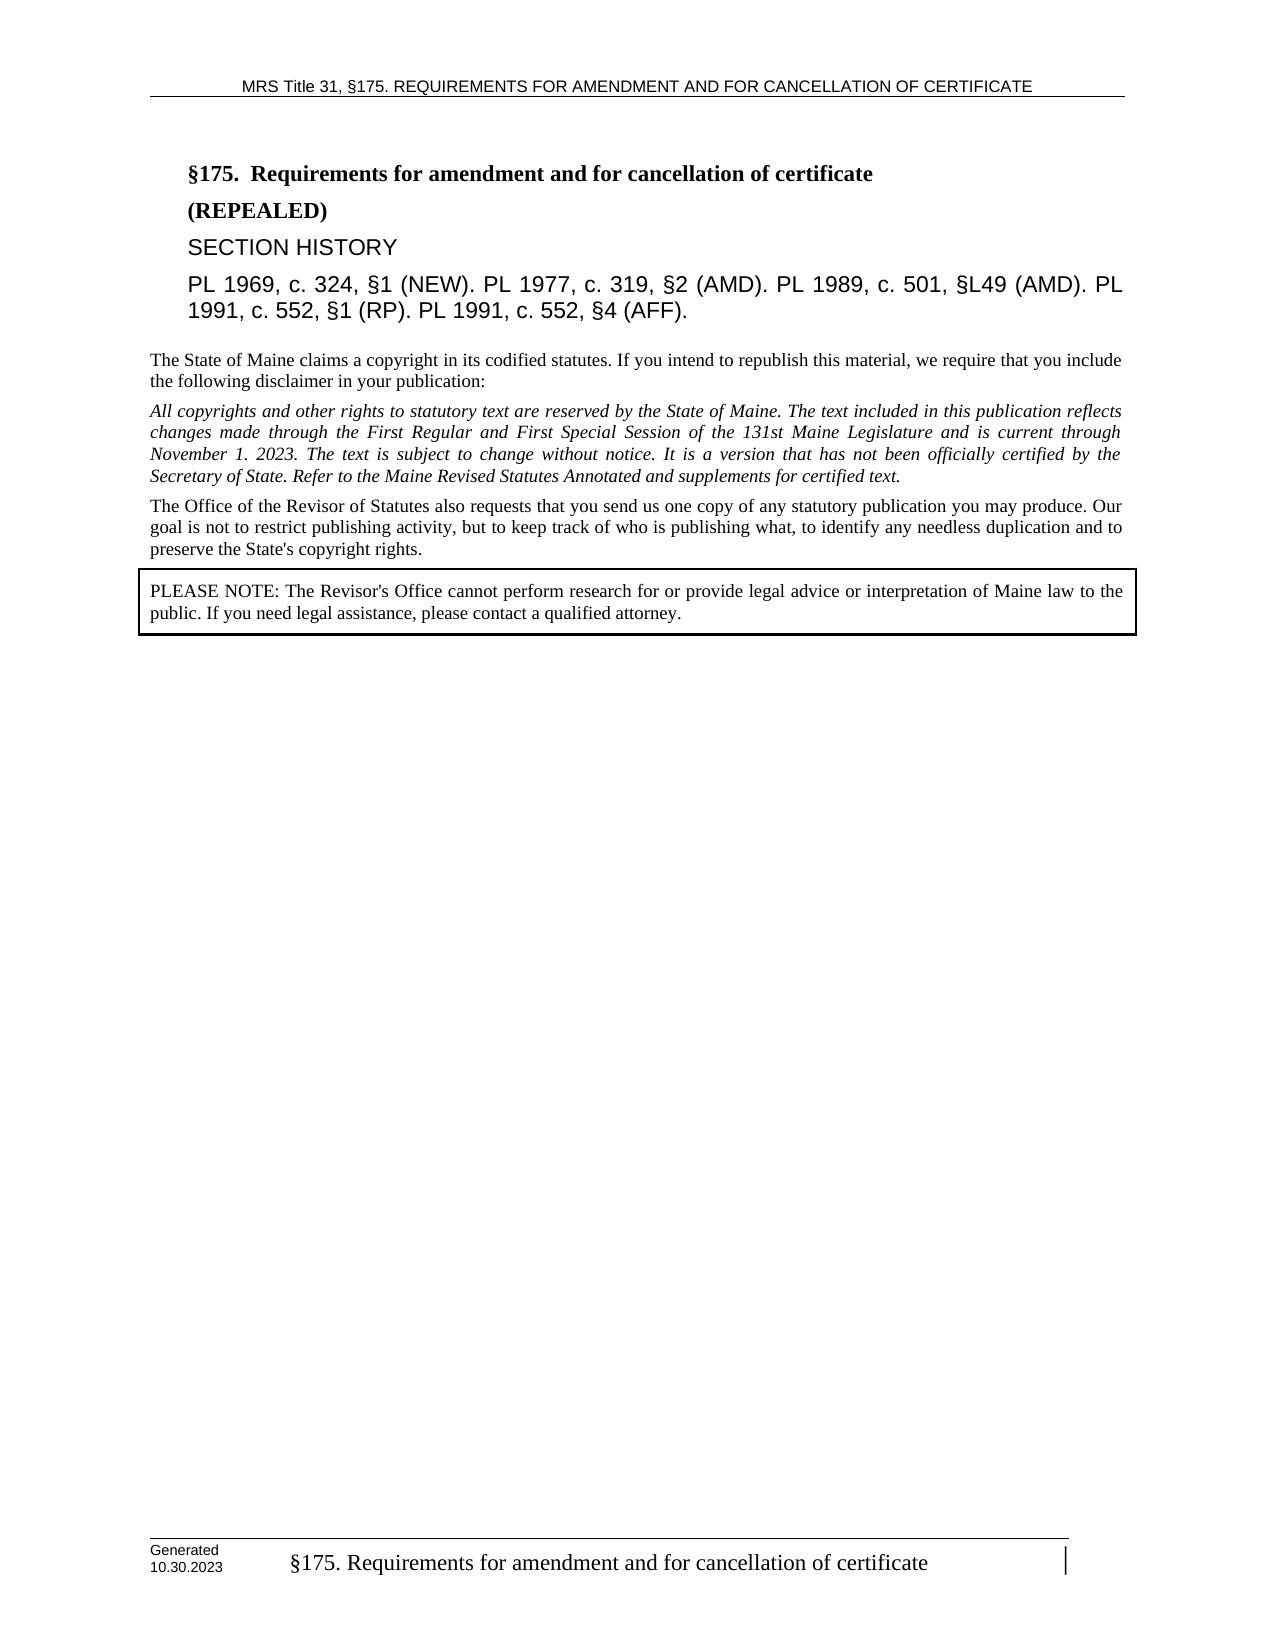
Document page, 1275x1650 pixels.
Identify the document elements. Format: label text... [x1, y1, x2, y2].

text The Office of the Revisor of Statutes also requests that you send us one copy of any statutory publication you may produce. Our goal is not to restrict publishing activity, but to keep track of who is publishing what, to identify any needless duplication and to preserve the State's copyright rights. [150, 494, 1125, 559]
text SECTION HISTORY [187, 234, 1125, 260]
text §175. Requirements for amendment and for cancellation of certificate [187, 160, 1125, 187]
text (REPEALED) [187, 197, 1125, 223]
text PL 1969, c. 324, §1 (NEW). PL 1977, c. 319, §2 (AMD). PL 1989, c. 501, §L49 (AMD). PL 1991, c. 552, §1 (RP). PL 1991, c. 552, §4 (AFF). [187, 271, 1125, 323]
text All copyrights and other rights to statutory text are reserved by the State of Maine. The text included in this publication reflects changes made through the First Regular and First Special Session of the 131st Maine Legislature and is current through November 1. 2023 . The text is subject to change without notice. It is a version that has not been officially certified by the Secretary of State. Refer to the Maine Revised Statutes Annotated and supplements for certified text. [150, 400, 1125, 486]
text The State of Maine claims a copyright in its codified statutes. If you intend to republish this material, we require that you include the following disclaimer in your publication: [150, 348, 1125, 392]
text PLEASE NOTE: The Revisor's Office cannot perform research for or provide legal advice or interpretation of Maine law to the public. If you need legal assistance, please contact a qualified attorney. [140, 570, 1135, 633]
